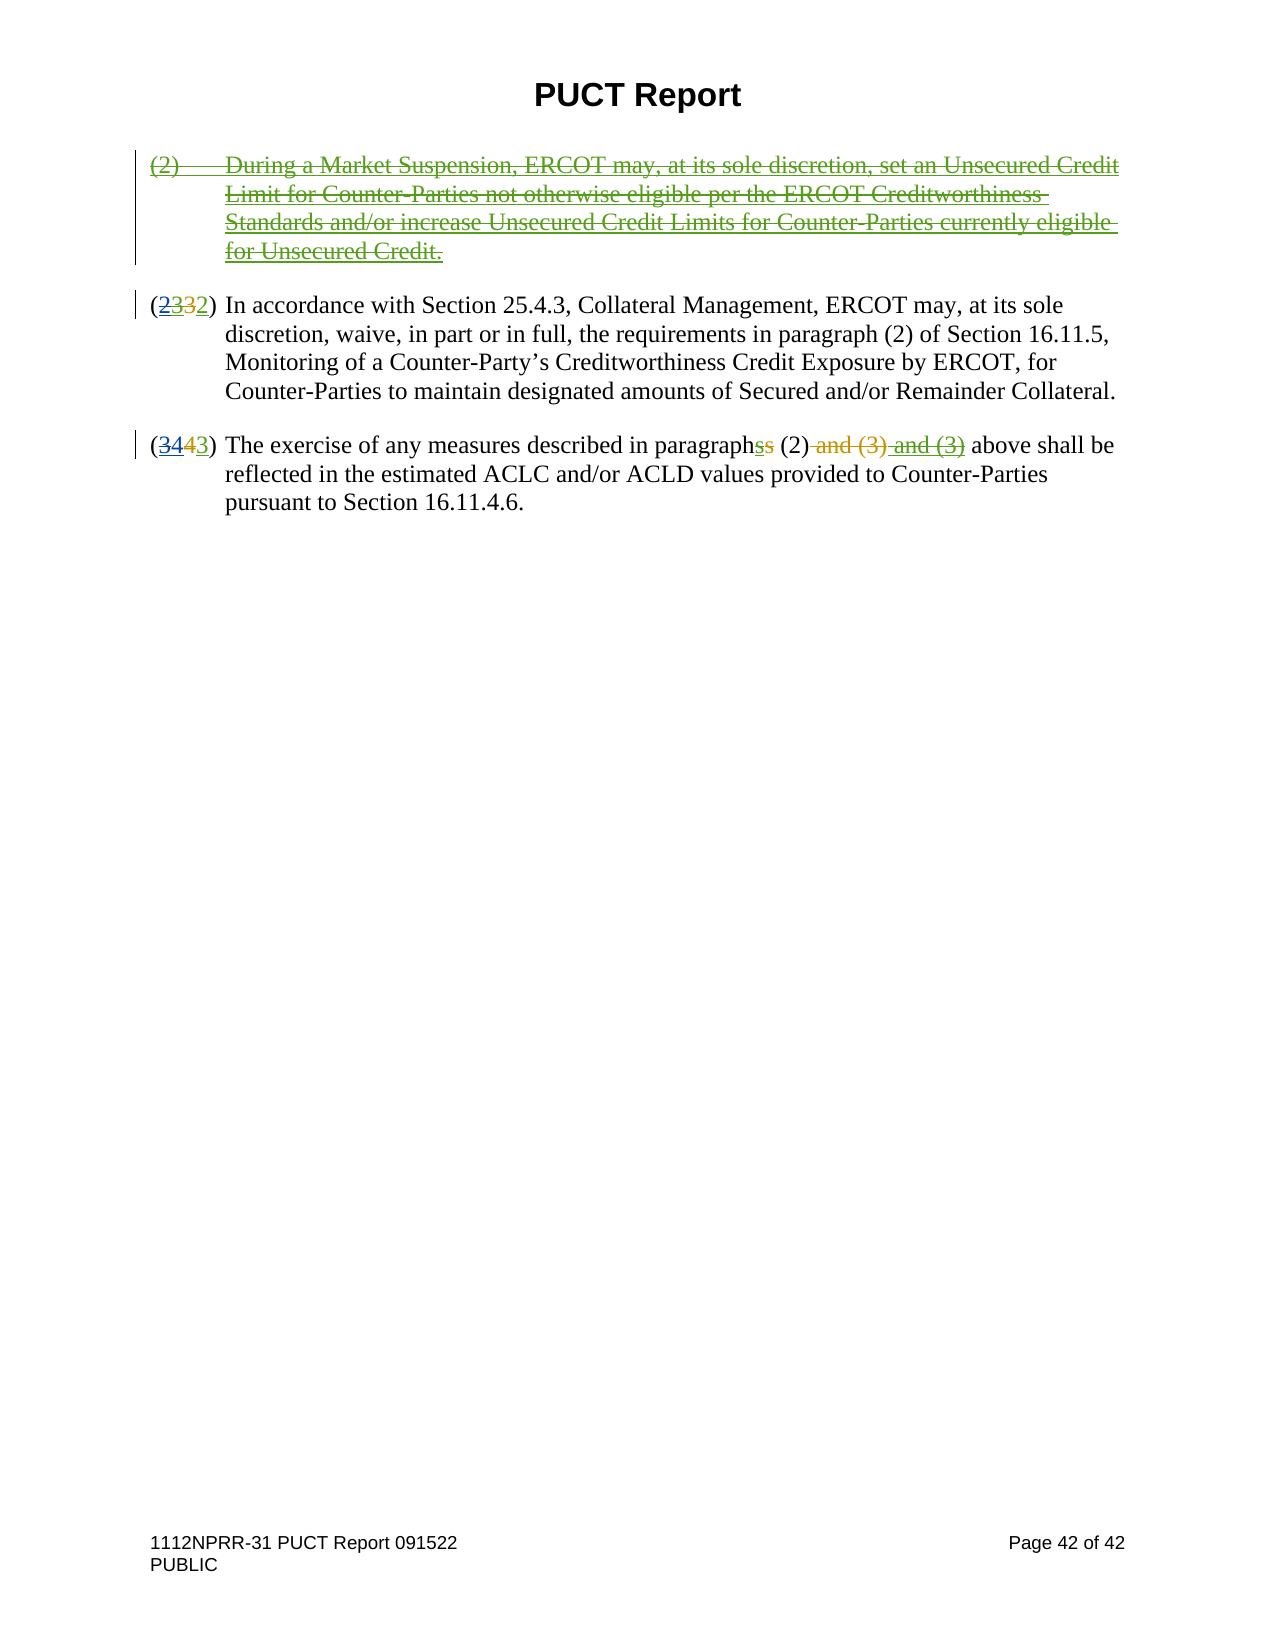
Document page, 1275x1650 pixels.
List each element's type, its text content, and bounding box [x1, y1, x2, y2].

text () In accordance with Section 25.4.3, Collateral Management, ERCOT may, at its sole discretion, waive, in part or in full, the requirements in paragraph (2) of Section 16.11.5, Monitoring of a Counter-Party’s Creditworthiness Credit Exposure by ERCOT, for Counter-Parties to maintain designated amounts of Secured and/or Remainder Collateral. [150, 290, 1125, 405]
text () The exercise of any measures described in paragraph (2) above shall be reflected in the estimated ACLC and/or ACLD values provided to Counter-Parties pursuant to Section 16.11.4.6. [150, 430, 1125, 516]
